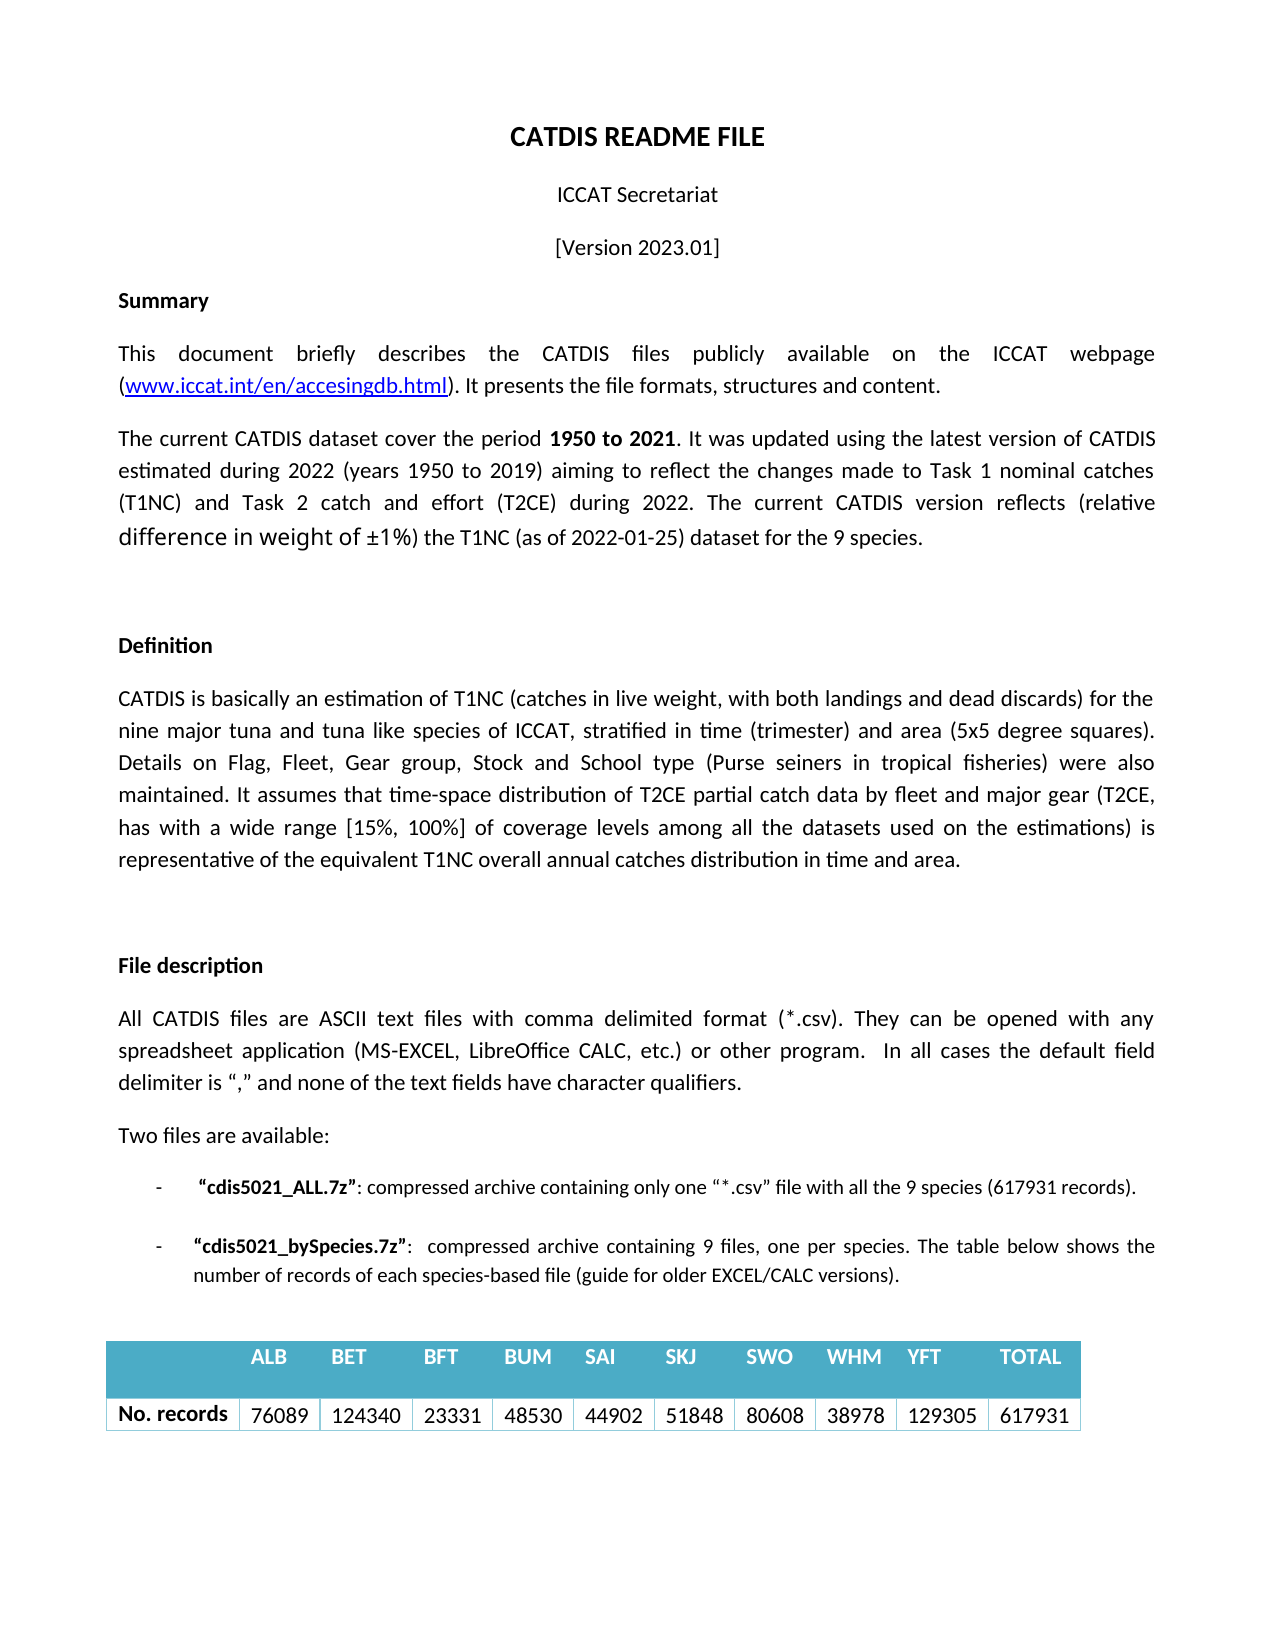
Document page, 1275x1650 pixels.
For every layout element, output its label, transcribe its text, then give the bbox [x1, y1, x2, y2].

table_cell 38978 [816, 1399, 896, 1429]
table_cell 124340 [321, 1399, 412, 1429]
table_cell 48530 [493, 1399, 573, 1429]
table_cell 44902 [574, 1399, 654, 1429]
text CATDIS README FILE [118, 118, 1157, 154]
table_header YFT [897, 1342, 988, 1398]
text [Version 2023.01] [118, 233, 1157, 261]
table_cell 617931 [989, 1399, 1080, 1429]
text This document briefly describes the CATDIS files publicly available on the ICCAT webpage (www.iccat.int/en/accesingdb.html). It presents the file formats, structures and content. [118, 339, 1157, 399]
text All CATDIS files are ASCII text files with comma delimited format (*.csv). They can be opened with any spreadsheet application (MS-EXCEL, LibreOffice CALC, etc.) or other program. In all cases the default field delimiter is “,” and none of the text fields have character qualifiers. [118, 1004, 1157, 1096]
text ICCAT Secretariat [118, 180, 1157, 208]
table_cell 76089 [240, 1399, 319, 1429]
text File description [118, 951, 1157, 979]
table_header ALB [240, 1342, 319, 1398]
table_cell 129305 [897, 1399, 988, 1429]
table_header [107, 1342, 239, 1398]
table_cell 23331 [413, 1399, 492, 1429]
list “cdis5021_bySpecies.7z”: compressed archive containing 9 files, one per species. The table below shows the number of records of each species-based file (guide for older EXCEL/CALC versions). [156, 1233, 1157, 1287]
table_cell No. records [107, 1399, 239, 1429]
text Two files are available: [118, 1121, 1157, 1149]
table_header SKJ [655, 1342, 734, 1398]
text The current CATDIS dataset cover the period 1950 to 2021. It was updated using the latest version of CATDIS estimated during 2022 (years 1950 to 2019) aiming to reflect the changes made to Task 1 nominal catches (T1NC) and Task 2 catch and effort (T2CE) during 2022. The current CATDIS version reflects (relative difference in weight of ±1%) the T1NC (as of 2022-01-25) dataset for the 9 species. [118, 424, 1157, 552]
text CATDIS is basically an estimation of T1NC (catches in live weight, with both landings and dead discards) for the nine major tuna and tuna like species of ICCAT, stratified in time (trimester) and area (5x5 degree squares). Details on Flag, Fleet, Gear group, Stock and School type (Purse seiners in tropical fisheries) were also maintained. It assumes that time-space distribution of T2CE partial catch data by fleet and major gear (T2CE, has with a wide range [15%, 100%] of coverage levels among all the datasets used on the estimations) is representative of the equivalent T1NC overall annual catches distribution in time and area. [118, 684, 1157, 873]
table_header SAI [574, 1342, 654, 1398]
table_header TOTAL [989, 1342, 1080, 1398]
list “cdis5021_ALL.7z”: compressed archive containing only one “*.csv” file with all the 9 species (617931 records). [156, 1174, 1157, 1200]
table_header BUM [493, 1342, 573, 1398]
table_header BFT [413, 1342, 492, 1398]
table_header SWO [735, 1342, 815, 1398]
text Definition [118, 631, 1157, 659]
table_cell 51848 [655, 1399, 734, 1429]
table_header WHM [816, 1342, 896, 1398]
table_cell 80608 [735, 1399, 815, 1429]
text Summary [118, 286, 1157, 314]
table_header BET [321, 1342, 412, 1398]
